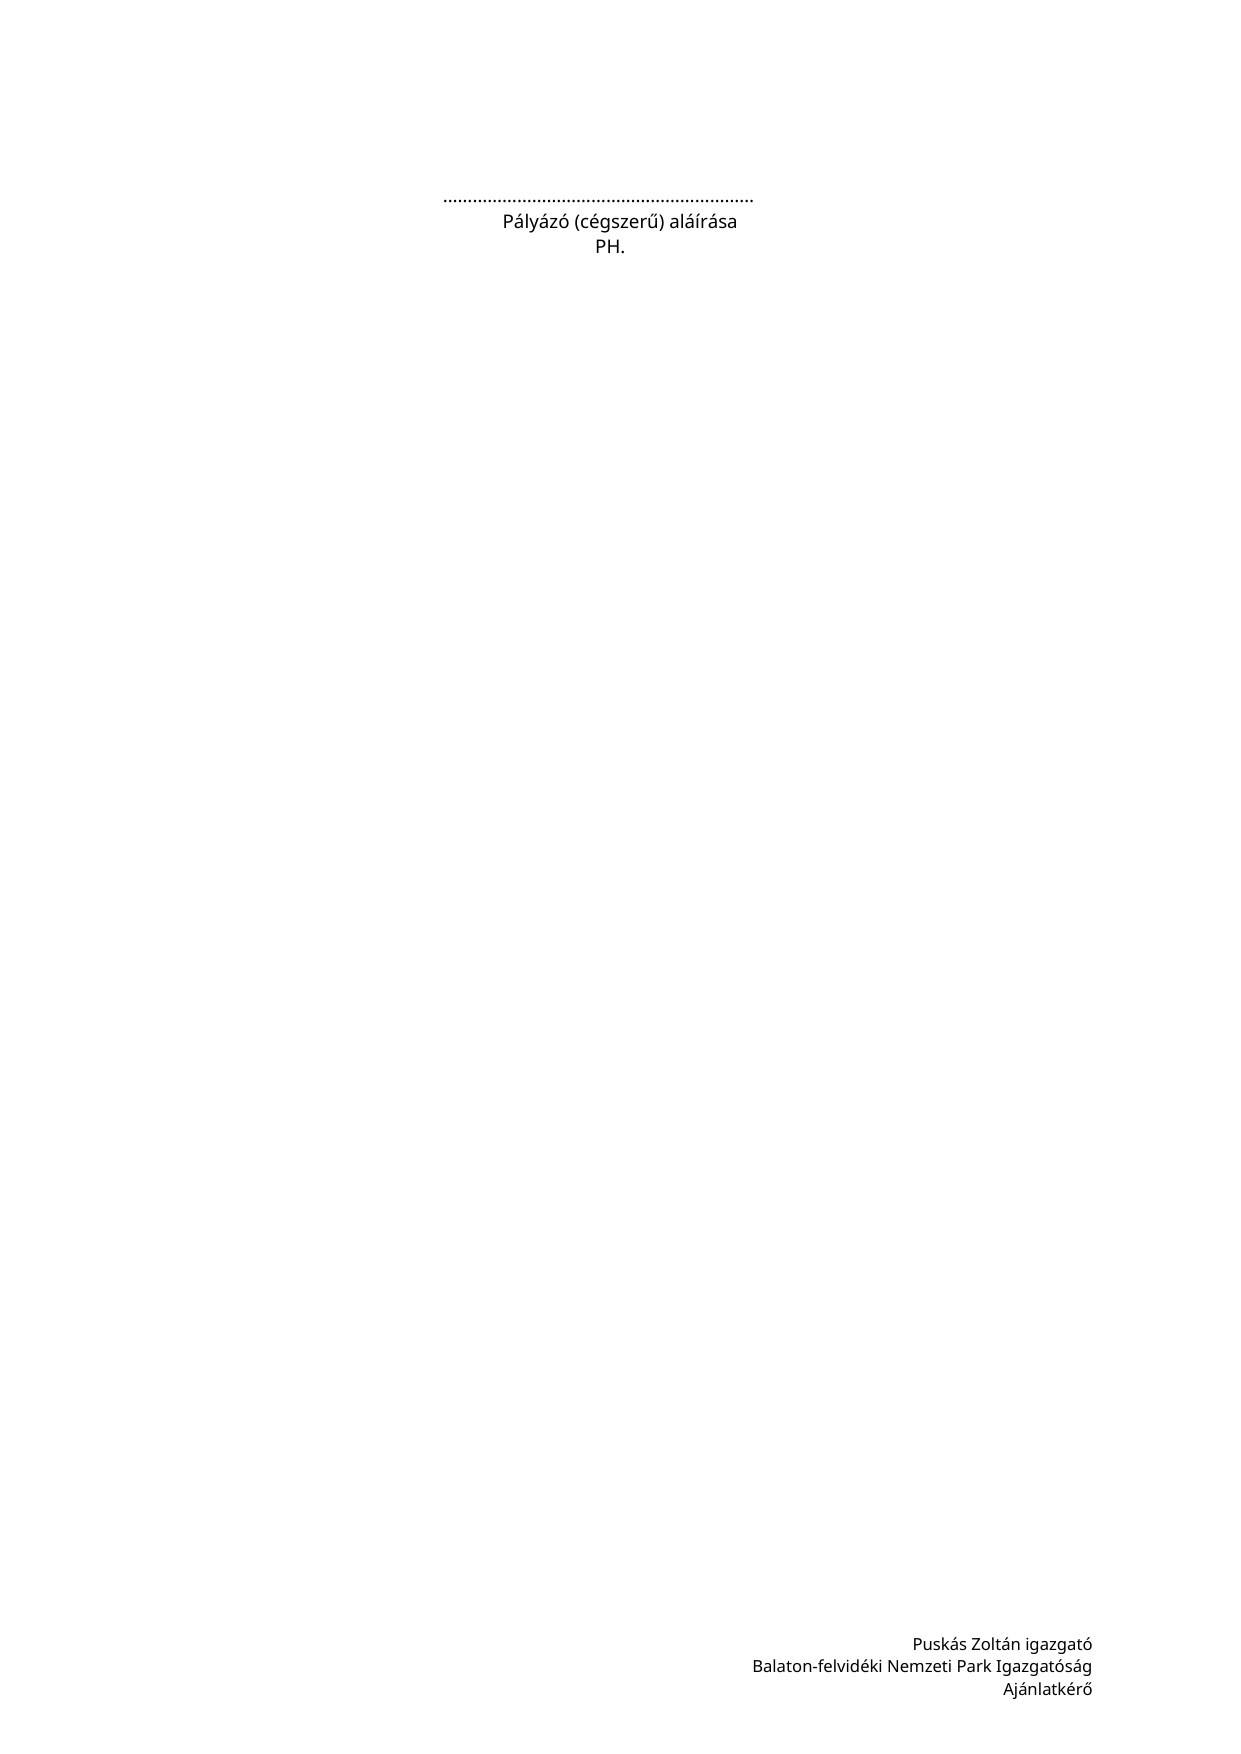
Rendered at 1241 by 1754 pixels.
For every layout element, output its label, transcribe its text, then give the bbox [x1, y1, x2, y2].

text ……………………………………………………… [91, 182, 1092, 208]
text Pályázó (cégszerű) aláírása [148, 208, 1092, 233]
text PH. [148, 233, 1092, 259]
